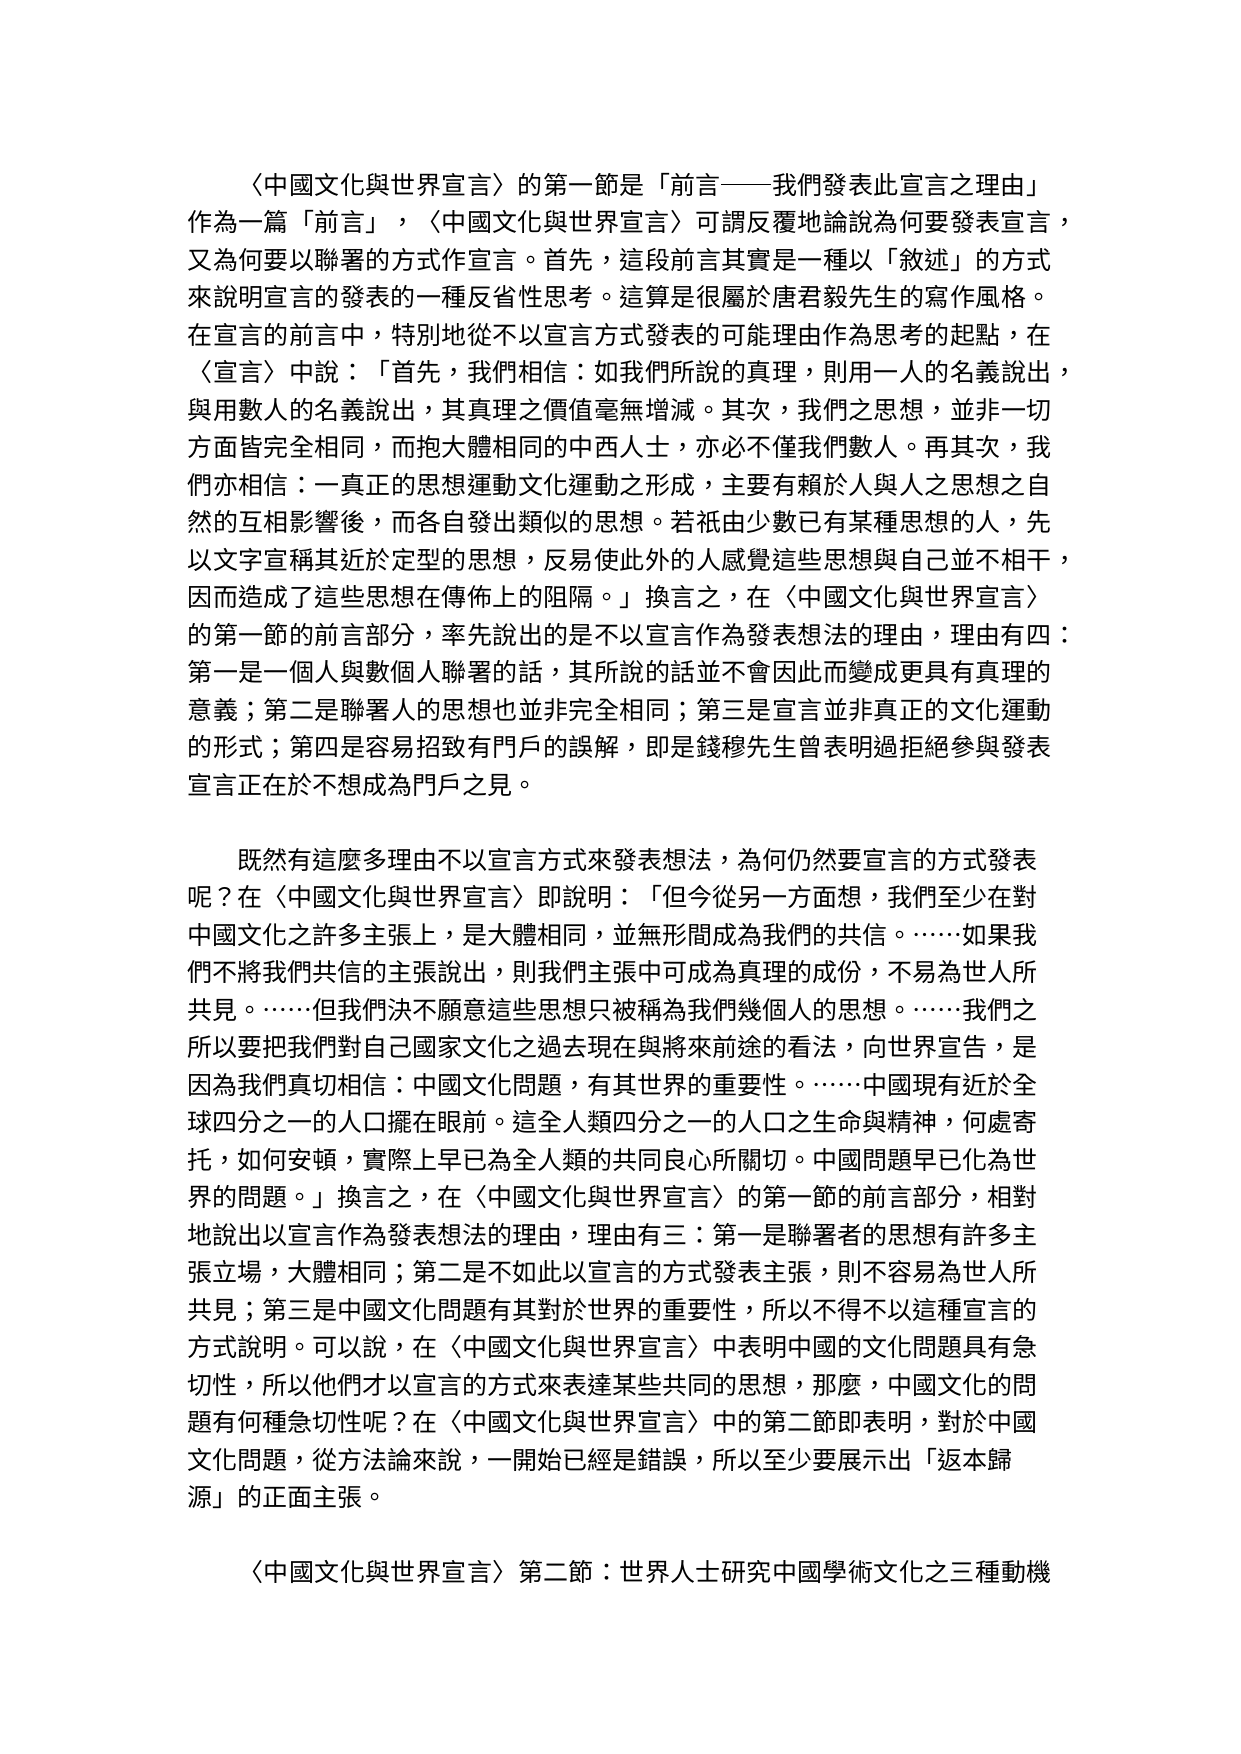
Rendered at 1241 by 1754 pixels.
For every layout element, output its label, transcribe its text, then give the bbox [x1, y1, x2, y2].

text 既然有這麼多理由不以宣言方式來發表想法，為何仍然要宣言的方式發表呢？在〈中國文化與世界宣言〉即說明：「但今從另一方面想，我們至少在對中國文化之許多主張上，是大體相同，並無形間成為我們的共信。……如果我們不將我們共信的主張說出，則我們主張中可成為真理的成份，不易為世人所共見。……但我們決不願意這些思想只被稱為我們幾個人的思想。……我們之所以要把我們對自己國家文化之過去現在與將來前途的看法，向世界宣告，是因為我們真切相信：中國文化問題，有其世界的重要性。……中國現有近於全球四分之一的人口擺在眼前。這全人類四分之一的人口之生命與精神，何處寄托，如何安頓，實際上早已為全人類的共同良心所關切。中國問題早已化為世界的問題。」換言之，在〈中國文化與世界宣言〉的第一節的前言部分，相對地說出以宣言作為發表想法的理由，理由有三：第一是聯署者的思想有許多主張立場，大體相同；第二是不如此以宣言的方式發表主張，則不容易為世人所共見；第三是中國文化問題有其對於世界的重要性，所以不得不以這種宣言的方式說明。可以說，在〈中國文化與世界宣言〉中表明中國的文化問題具有急切性，所以他們才以宣言的方式來表達某些共同的思想，那麼，中國文化的問題有何種急切性呢？在〈中國文化與世界宣言〉中的第二節即表明，對於中國文化問題，從方法論來說，一開始已經是錯誤，所以至少要展示出「返本歸源」的正面主張。 [187, 839, 1053, 1514]
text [187, 1552, 1053, 1589]
text 〈中國文化與世界宣言〉的第一節是「前言──我們發表此宣言之理由」作為一篇「前言」，〈中國文化與世界宣言〉可謂反覆地論說為何要發表宣言，又為何要以聯署的方式作宣言。首先，這段前言其實是一種以「敘述」的方式來說明宣言的發表的一種反省性思考。這算是很屬於唐君毅先生的寫作風格。在宣言的前言中，特別地從不以宣言方式發表的可能理由作為思考的起點，在〈宣言〉中說：「首先，我們相信：如我們所說的真理，則用一人的名義說出，與用數人的名義說出，其真理之價值毫無增減。其次，我們之思想，並非一切方面皆完全相同，而抱大體相同的中西人士，亦必不僅我們數人。再其次，我們亦相信：一真正的思想運動文化運動之形成，主要有賴於人與人之思想之自然的互相影響後，而各自發出類似的思想。若祇由少數已有某種思想的人，先以文字宣稱其近於定型的思想，反易使此外的人感覺這些思想與自己並不相干，因而造成了這些思想在傳佈上的阻隔。」換言之，在〈中國文化與世界宣言〉的第一節的前言部分，率先說出的是不以宣言作為發表想法的理由，理由有四：第一是一個人與數個人聯署的話，其所說的話並不會因此而變成更具有真理的意義；第二是聯署人的思想也並非完全相同；第三是宣言並非真正的文化運動的形式；第四是容易招致有門戶的誤解，即是錢穆先生曾表明過拒絕參與發表宣言正在於不想成為門戶之見。 [187, 164, 1053, 802]
